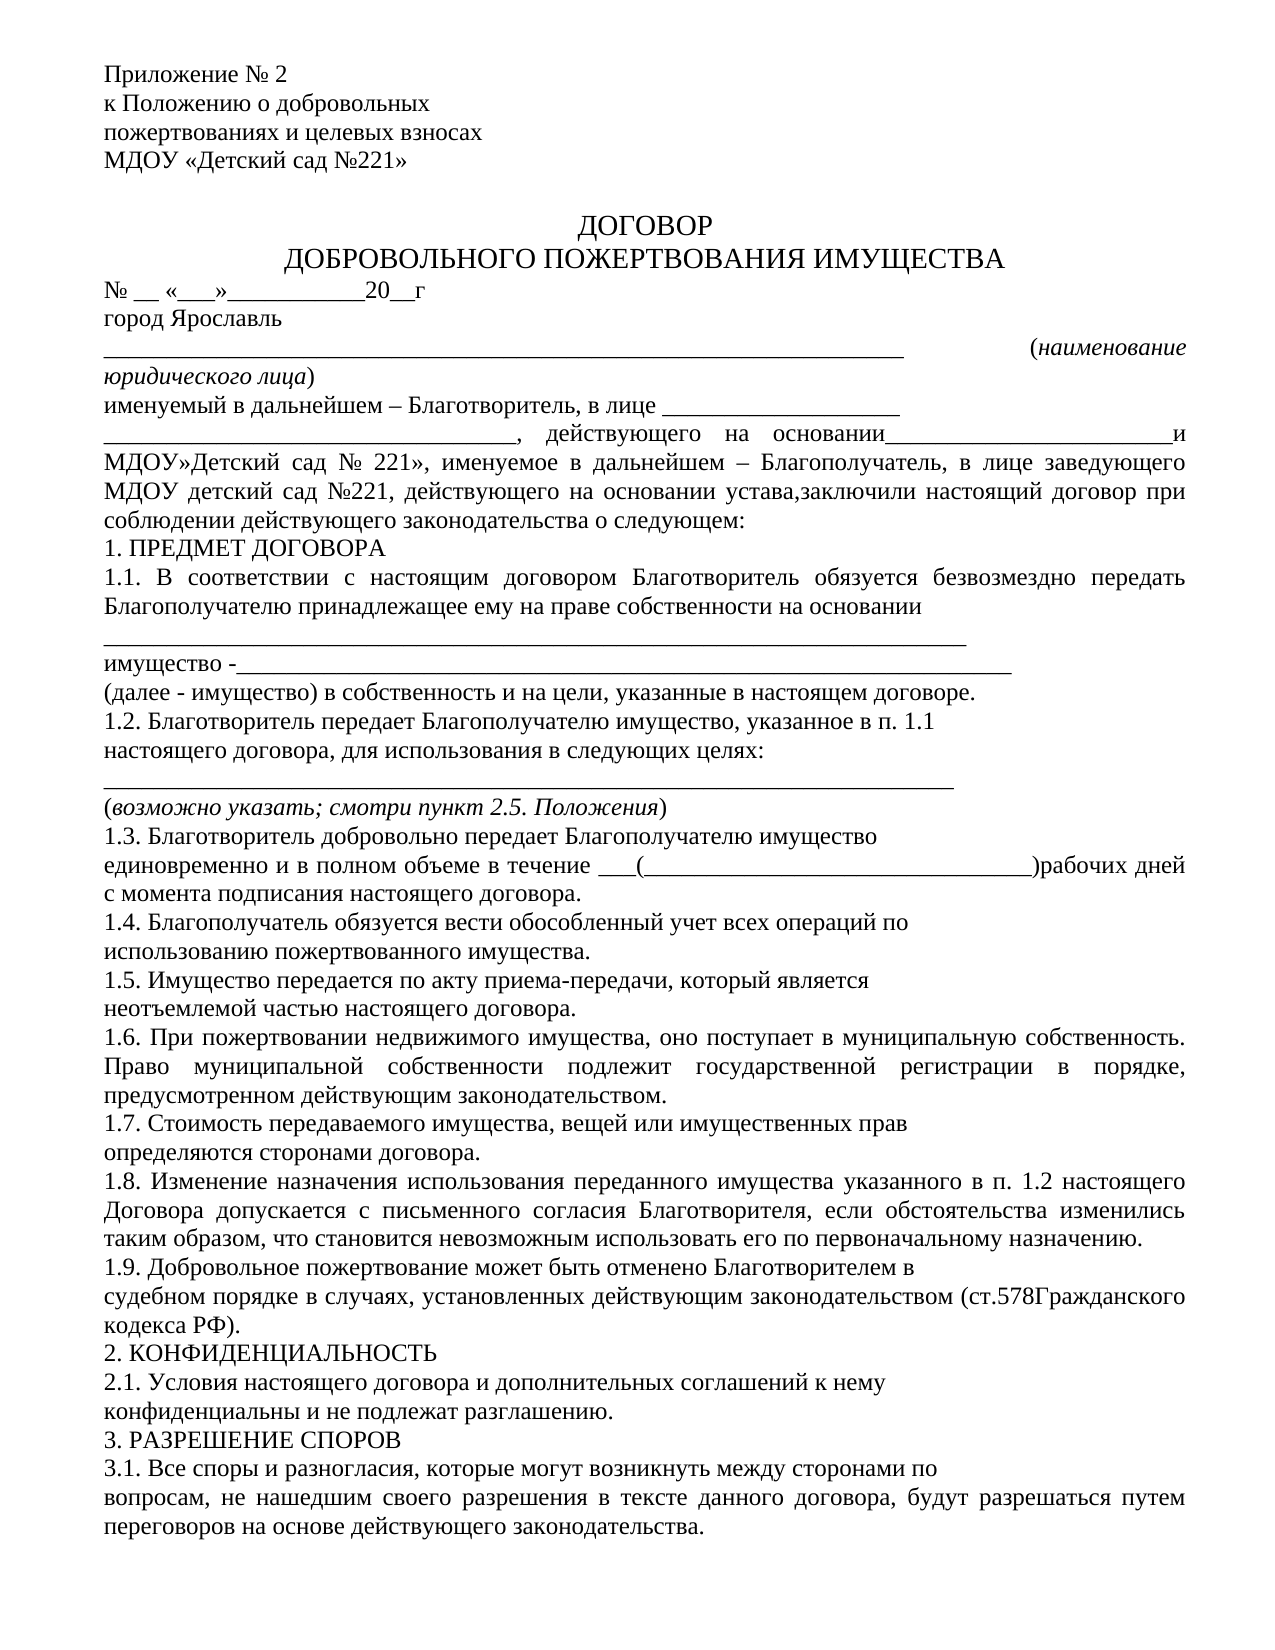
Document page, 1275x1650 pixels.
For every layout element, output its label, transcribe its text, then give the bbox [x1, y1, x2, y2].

text 1.2. Благотворитель передает Благополучателю имущество, указанное в п. 1.1 [103, 706, 1186, 735]
text вопросам, не нашедшим своего разрешения в тексте данного договора, будут разрешаться путем переговоров на основе действующего законодательства. [103, 1482, 1186, 1540]
text ДОГОВОР [103, 208, 1186, 241]
text 1.5. Имущество передается по акту приема-передачи, который является [103, 965, 1186, 993]
text определяются сторонами договора. [103, 1137, 1186, 1166]
text 3.1. Все споры и разногласия, которые могут возникнуть между сторонами по [103, 1453, 1186, 1482]
text _____________________________________________________________________ [103, 620, 1186, 648]
text именуемый в дальнейшем – Благотворитель, в лице ___________________ [103, 390, 1186, 418]
text имущество -______________________________________________________________ [103, 648, 1186, 677]
text судебном порядке в случаях, установленных действующим законодательством (ст.578Гражданского кодекса РФ). [103, 1281, 1186, 1338]
text 1.1. В соответствии с настоящим договором Благотворитель обязуется безвозмездно передать Благополучателю принадлежащее ему на праве собственности на основании [103, 562, 1186, 620]
text _________________________________, действующего на основании_______________________и МДОУ»Детский сад № 221», именуемое в дальнейшем – Благополучатель, в лице заведующего МДОУ детский сад №221, действующего на основании устава,заключили настоящий договор при соблюдении действующего законодательства о следующем: [103, 418, 1186, 533]
text 1. ПРЕДМЕТ ДОГОВОРА [103, 533, 1186, 562]
text 1.7. Стоимость передаваемого имущества, вещей или имущественных прав [103, 1108, 1186, 1137]
text ДОБРОВОЛЬНОГО ПОЖЕРТВОВАНИЯ ИМУЩЕСТВА [103, 241, 1186, 275]
text (возможно указать; смотри пункт 2.5. Положения) [103, 792, 1186, 821]
text ________________________________________________________________ (наименование юридического лица) [103, 332, 1186, 390]
text конфиденциальны и не подлежат разглашению. [103, 1396, 1186, 1425]
text 1.3. Благотворитель добровольно передает Благополучателю имущество [103, 821, 1186, 850]
text неотъемлемой частью настоящего договора. [103, 993, 1186, 1022]
text использованию пожертвованного имущества. [103, 936, 1186, 965]
text настоящего договора, для использования в следующих целях: [103, 735, 1186, 763]
text 2. КОНФИДЕНЦИАЛЬНОСТЬ [103, 1338, 1186, 1367]
text 2.1. Условия настоящего договора и дополнительных соглашений к нему [103, 1367, 1186, 1396]
text город Ярославль [103, 303, 1186, 332]
text пожертвованиях и целевых взносах [103, 117, 1186, 145]
text 1.6. При пожертвовании недвижимого имущества, оно поступает в муниципальную собственность. Право муниципальной собственности подлежит государственной регистрации в порядке, предусмотренном действующим законодательством. [103, 1022, 1186, 1108]
text (далее - имущество) в собственность и на цели, указанные в настоящем договоре. [103, 677, 1186, 706]
text № __ «___»___________20__г [103, 275, 1186, 303]
text 3. РАЗРЕШЕНИЕ СПОРОВ [103, 1425, 1186, 1453]
text МДОУ «Детский сад №221» [103, 145, 1186, 174]
text 1.9. Добровольное пожертвование может быть отменено Благотворителем в [103, 1252, 1186, 1281]
text Приложение № 2 [103, 59, 1186, 88]
text 1.4. Благополучатель обязуется вести обособленный учет всех операций по [103, 907, 1186, 936]
text к Положению о добровольных [103, 88, 1186, 117]
text единовременно и в полном объеме в течение ___(_______________________________)рабочих дней с момента подписания настоящего договора. [103, 850, 1186, 907]
text ____________________________________________________________________ [103, 763, 1186, 792]
text 1.8. Изменение назначения использования переданного имущества указанного в п. 1.2 настоящего Договора допускается с письменного согласия Благотворителя, если обстоятельства изменились таким образом, что становится невозможным использовать его по первоначальному назначению. [103, 1166, 1186, 1252]
